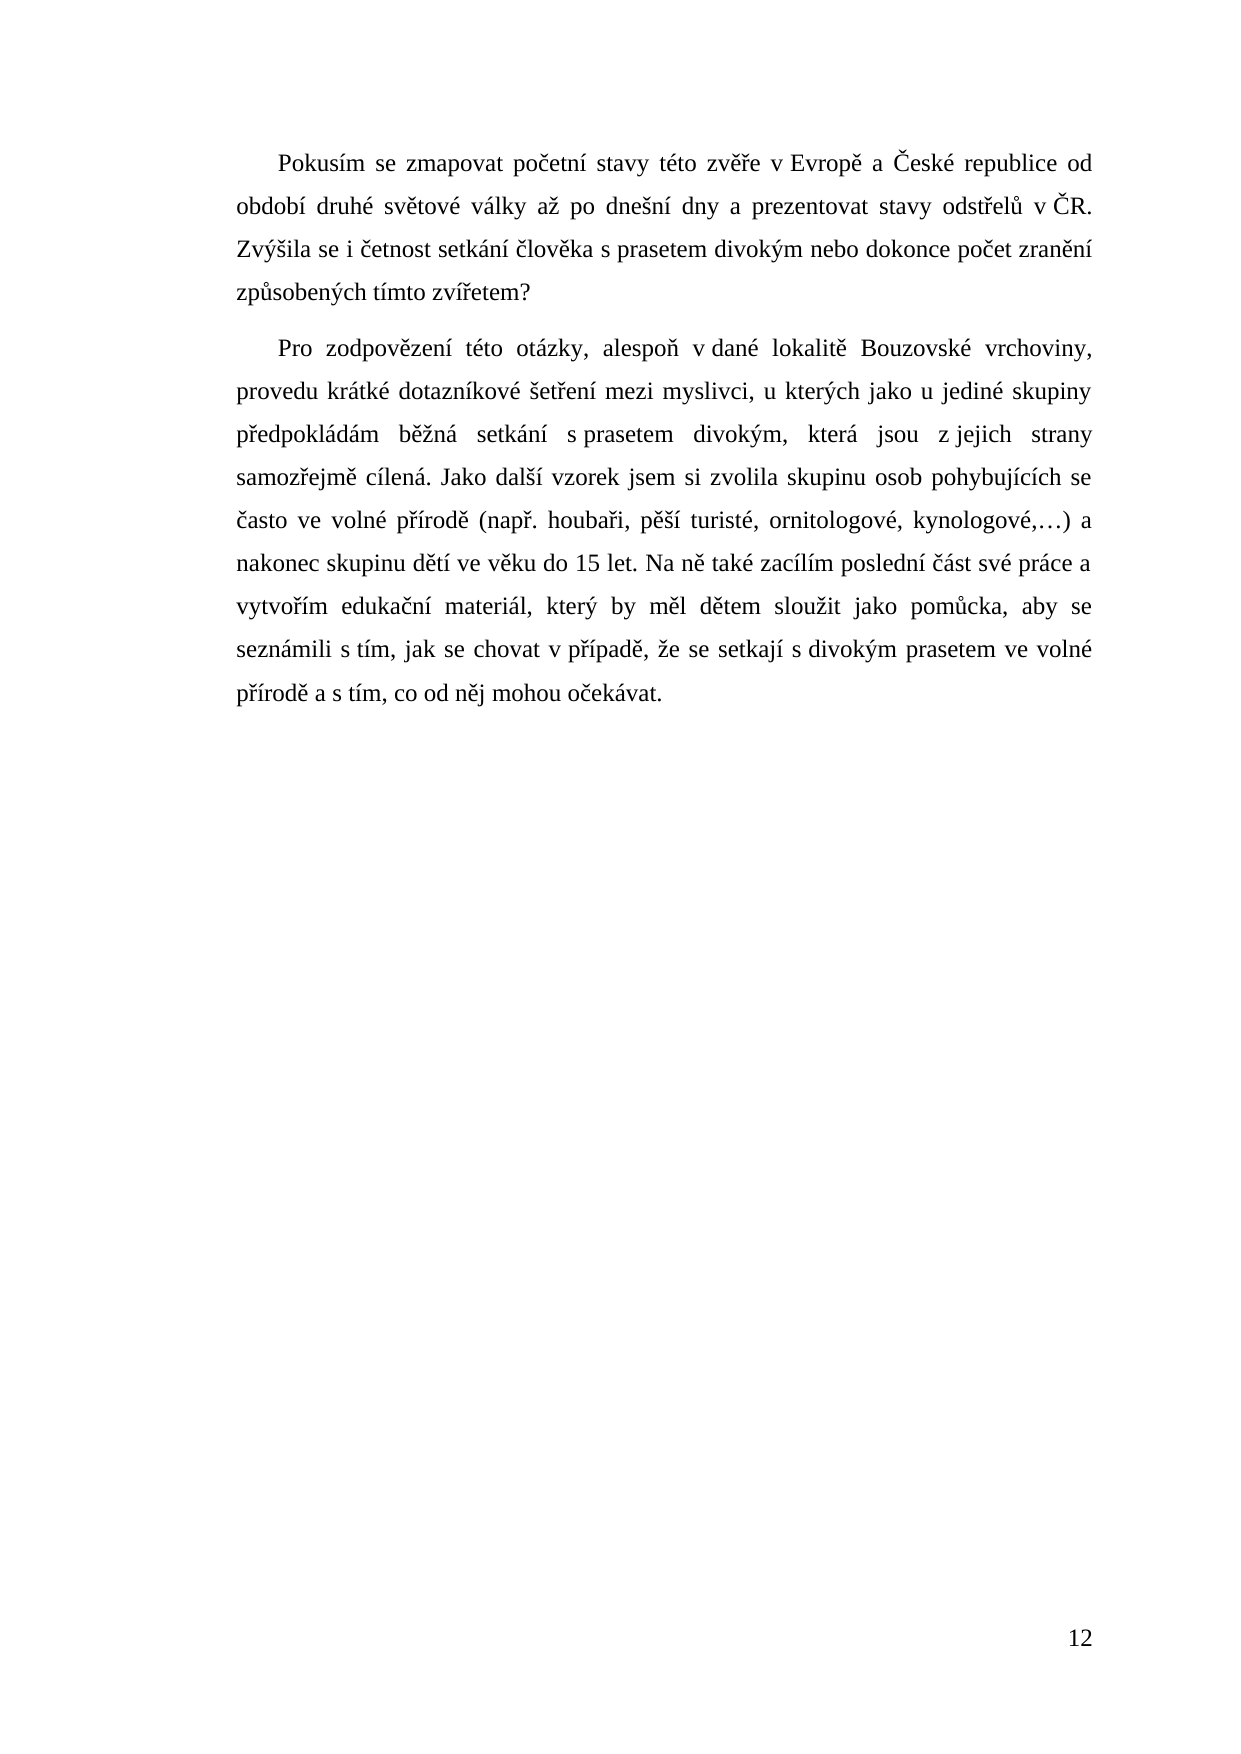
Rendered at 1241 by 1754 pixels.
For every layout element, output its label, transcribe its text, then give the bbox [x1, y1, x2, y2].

text Pro zodpovězení této otázky, alespoň v dané lokalitě Bouzovské vrchoviny, provedu krátké dotazníkové šetření mezi myslivci, u kterých jako u jediné skupiny předpokládám běžná setkání s prasetem divokým, která jsou z jejich strany samozřejmě cílená. Jako další vzorek jsem si zvolila skupinu osob pohybujících se často ve volné přírodě (např. houbaři, pěší turisté, ornitologové, kynologové,…) a nakonec skupinu dětí ve věku do 15 let. Na ně také zacílím poslední část své práce a vytvořím edukační materiál, který by měl dětem sloužit jako pomůcka, aby se seznámili s tím, jak se chovat v případě, že se setkají s divokým prasetem ve volné přírodě a s tím, co od něj mohou očekávat. [236, 333, 1092, 706]
text Pokusím se zmapovat početní stavy této zvěře v Evropě a České republice od období druhé světové války až po dnešní dny a prezentovat stavy odstřelů v ČR. Zvýšila se i četnost setkání člověka s prasetem divokým nebo dokonce počet zranění způsobených tímto zvířetem? [236, 148, 1092, 306]
